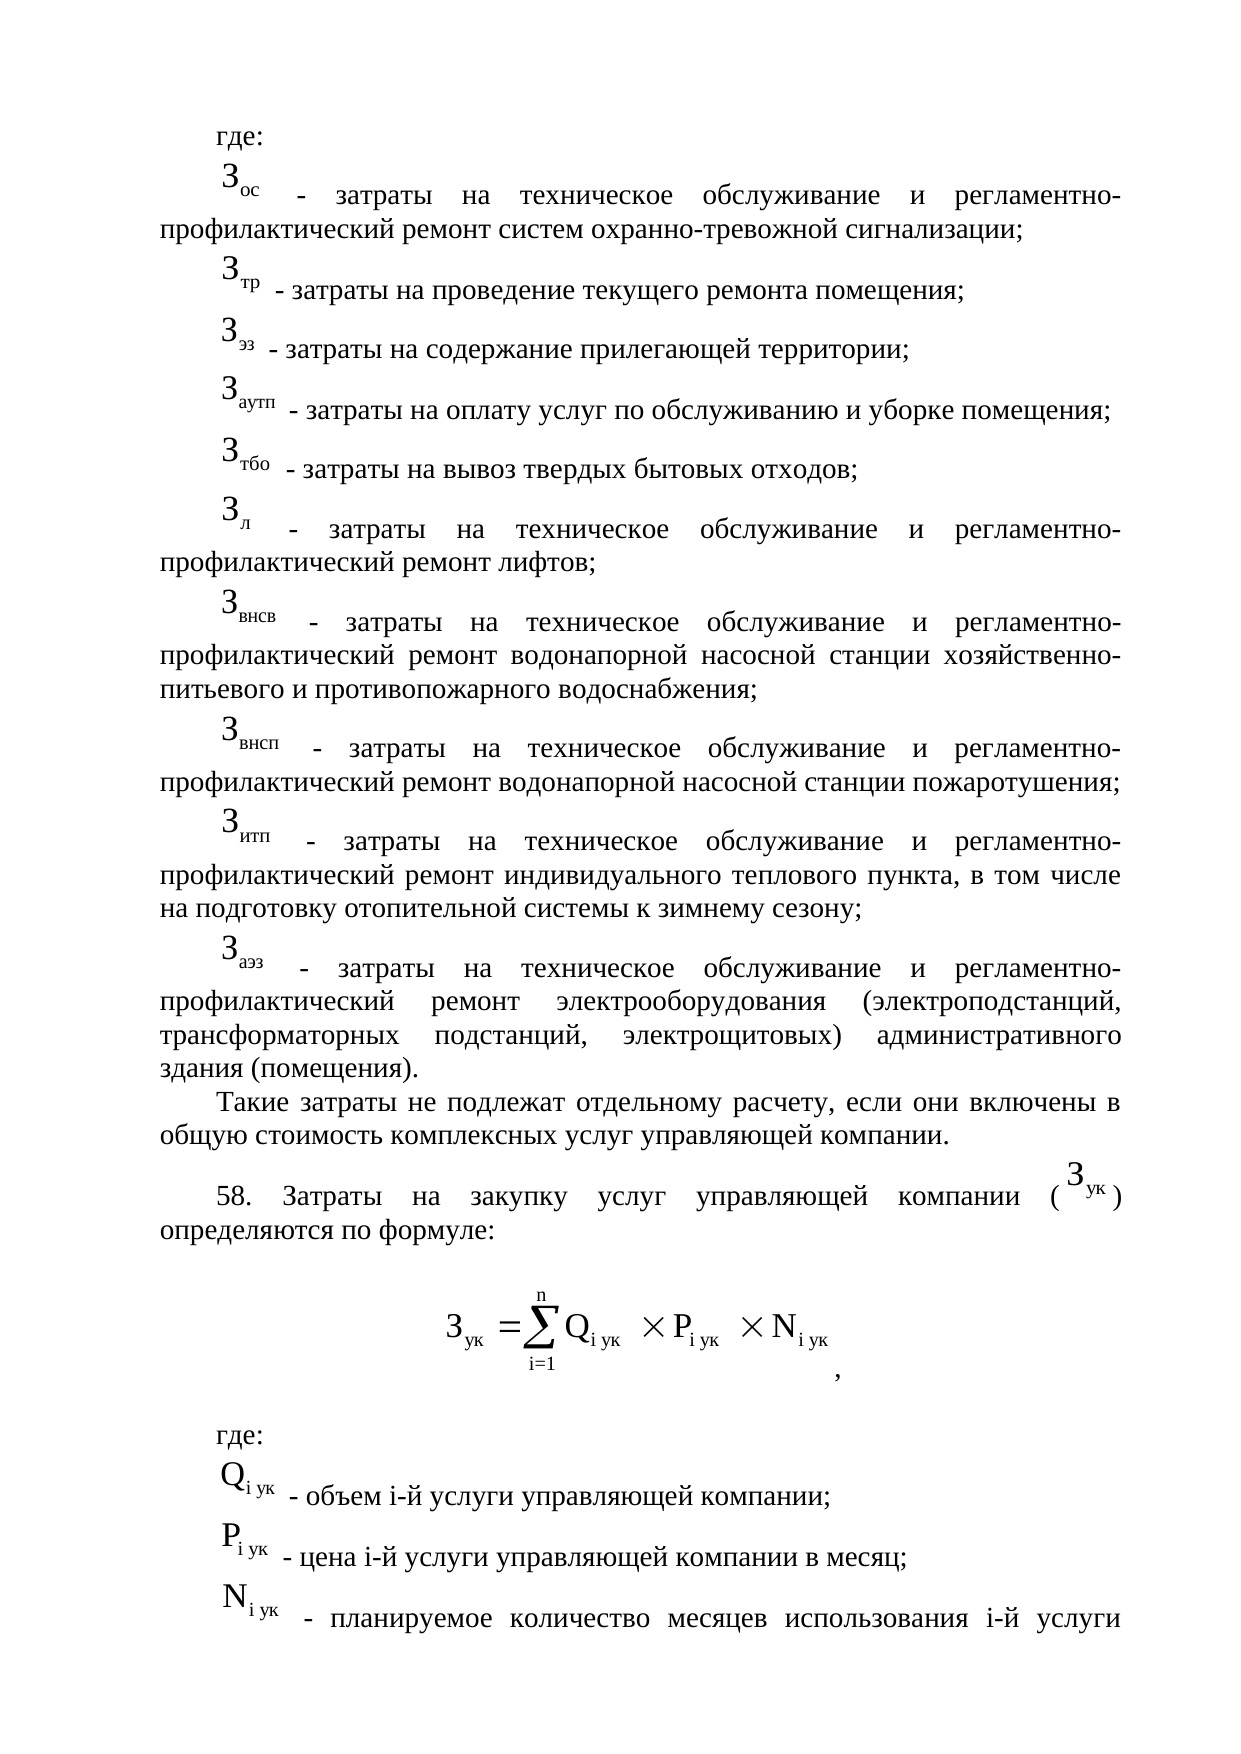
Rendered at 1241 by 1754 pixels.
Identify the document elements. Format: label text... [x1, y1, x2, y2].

text - затраты на техническое обслуживание и регламентно-профилактический ремонт электрооборудования (электроподстанций, трансформаторных подстанций, электрощитовых) административного здания (помещения). [159, 924, 1122, 1084]
text - затраты на техническое обслуживание и регламентно-профилактический ремонт систем охранно-тревожной сигнализации; [159, 152, 1122, 244]
text - цена i-й услуги управляющей компании в месяц; [159, 1512, 1122, 1573]
text - затраты на техническое обслуживание и регламентно-профилактический ремонт индивидуального теплового пункта, в том числе на подготовку отопительной системы к зимнему сезону; [159, 797, 1122, 924]
text Такие затраты не подлежат отдельному расчету, если они включены в общую стоимость комплексных услуг управляющей компании. [159, 1084, 1122, 1151]
text - объем i-й услуги управляющей компании; [159, 1451, 1122, 1512]
text - затраты на техническое обслуживание и регламентно-профилактический ремонт лифтов; [159, 485, 1122, 578]
text - затраты на техническое обслуживание и регламентно-профилактический ремонт водонапорной насосной станции хозяйственно-питьевого и противопожарного водоснабжения; [159, 578, 1122, 704]
text - затраты на вывоз твердых бытовых отходов; [159, 426, 1122, 485]
text - затраты на техническое обслуживание и регламентно-профилактический ремонт водонапорной насосной станции пожаротушения; [159, 704, 1122, 797]
text - затраты на проведение текущего ремонта помещения; [159, 244, 1122, 306]
text , [159, 1279, 1122, 1384]
text где: [159, 1417, 1122, 1451]
text где: [159, 118, 1122, 152]
text 58. Затраты на закупку услуг управляющей компании () определяются по формуле: [159, 1151, 1122, 1246]
text - затраты на содержание прилегающей территории; [159, 306, 1122, 365]
text - затраты на оплату услуг по обслуживанию и уборке помещения; [159, 365, 1122, 426]
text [159, 1573, 1122, 1634]
